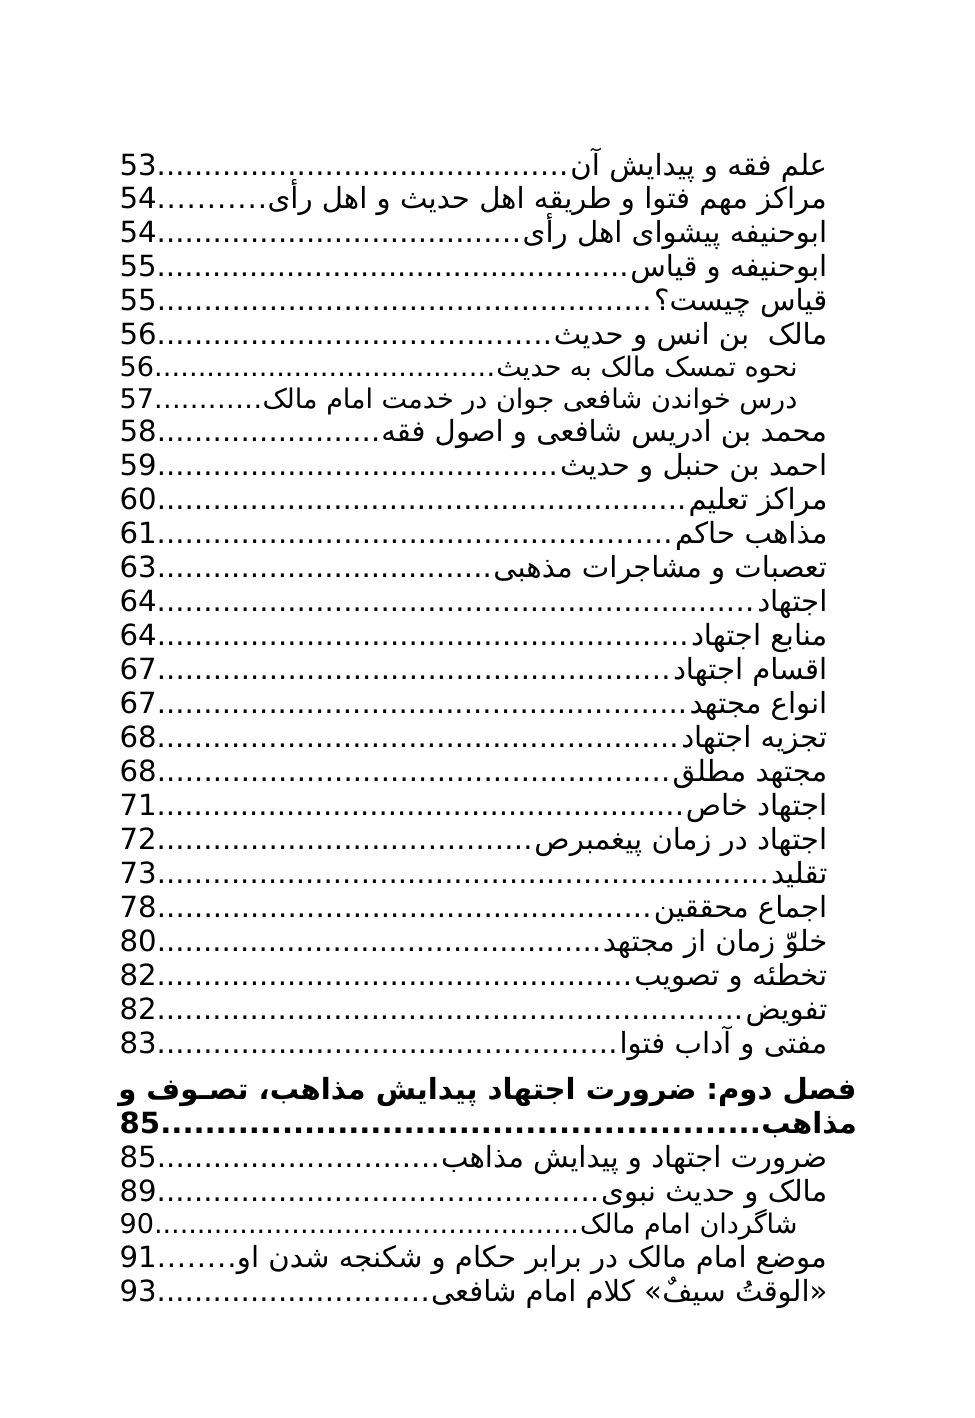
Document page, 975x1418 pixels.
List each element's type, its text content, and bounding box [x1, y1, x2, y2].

text محمد بن ادریس شافعی و اصول فقه 58 [118, 415, 827, 449]
text تعصبات و مشاجرات مذهبی 63 [118, 551, 827, 584]
text تفویض 82 [118, 992, 827, 1026]
text انواع مجتهد 67 [118, 686, 827, 720]
text ضرورت اجتهاد و پیدایش مذاهب 85 [118, 1140, 827, 1174]
text مالک و حدیث نبوی 89 [118, 1174, 827, 1208]
text ابوحنیفه و قیاس 55 [118, 250, 827, 284]
text نحوه تمسک مالک به حدیث 56 [118, 352, 798, 383]
text تخطئه و تصویب 82 [118, 958, 827, 992]
text اجتهاد 64 [118, 584, 827, 618]
text اجماع محققین 78 [118, 890, 827, 924]
text مذاهب حاکم 61 [118, 517, 827, 551]
text ابوحنیفه پیشوای اهل رأی 54 [118, 216, 827, 250]
text فصل دوم: ضرورت اجتهاد پیدایش مذاهب، تصوف و مذاهب 85 [118, 1072, 857, 1140]
text مراکز تعلیم 60 [118, 483, 827, 517]
text اجتهاد خاص 71 [118, 788, 827, 822]
text مراکز مهم فتوا و طریقه اهل حدیث و اهل رأی 54 [118, 182, 827, 216]
text تجزیه اجتهاد 68 [118, 720, 827, 754]
text درس خواندن شافعی جوان در خدمت امام مالک 57 [118, 383, 798, 415]
text «الوقتُ سیفٌ» کلام امام شافعی 93 [118, 1274, 827, 1308]
text خلوّ زمان از مجتهد 80 [118, 924, 827, 958]
text علم فقه و پیدایش آن 53 [118, 148, 827, 182]
text شاگردان امام مالک 90 [118, 1208, 798, 1240]
text موضع امام مالک در برابر حکام و شکنجه شدن او 91 [118, 1240, 827, 1274]
text قیاس چیست؟ 55 [118, 284, 827, 318]
text منابع اجتهاد 64 [118, 618, 827, 652]
text احمد بن حنبل و حدیث 59 [118, 449, 827, 483]
text تقلید 73 [118, 856, 827, 890]
text مجتهد مطلق 68 [118, 754, 827, 788]
text اقسام اجتهاد 67 [118, 652, 827, 686]
text مفتی و آداب فتوا 83 [118, 1026, 827, 1060]
text اجتهاد در زمان پیغمبرص 72 [118, 822, 827, 856]
text مالک بن انس و حدیث 56 [118, 318, 827, 352]
